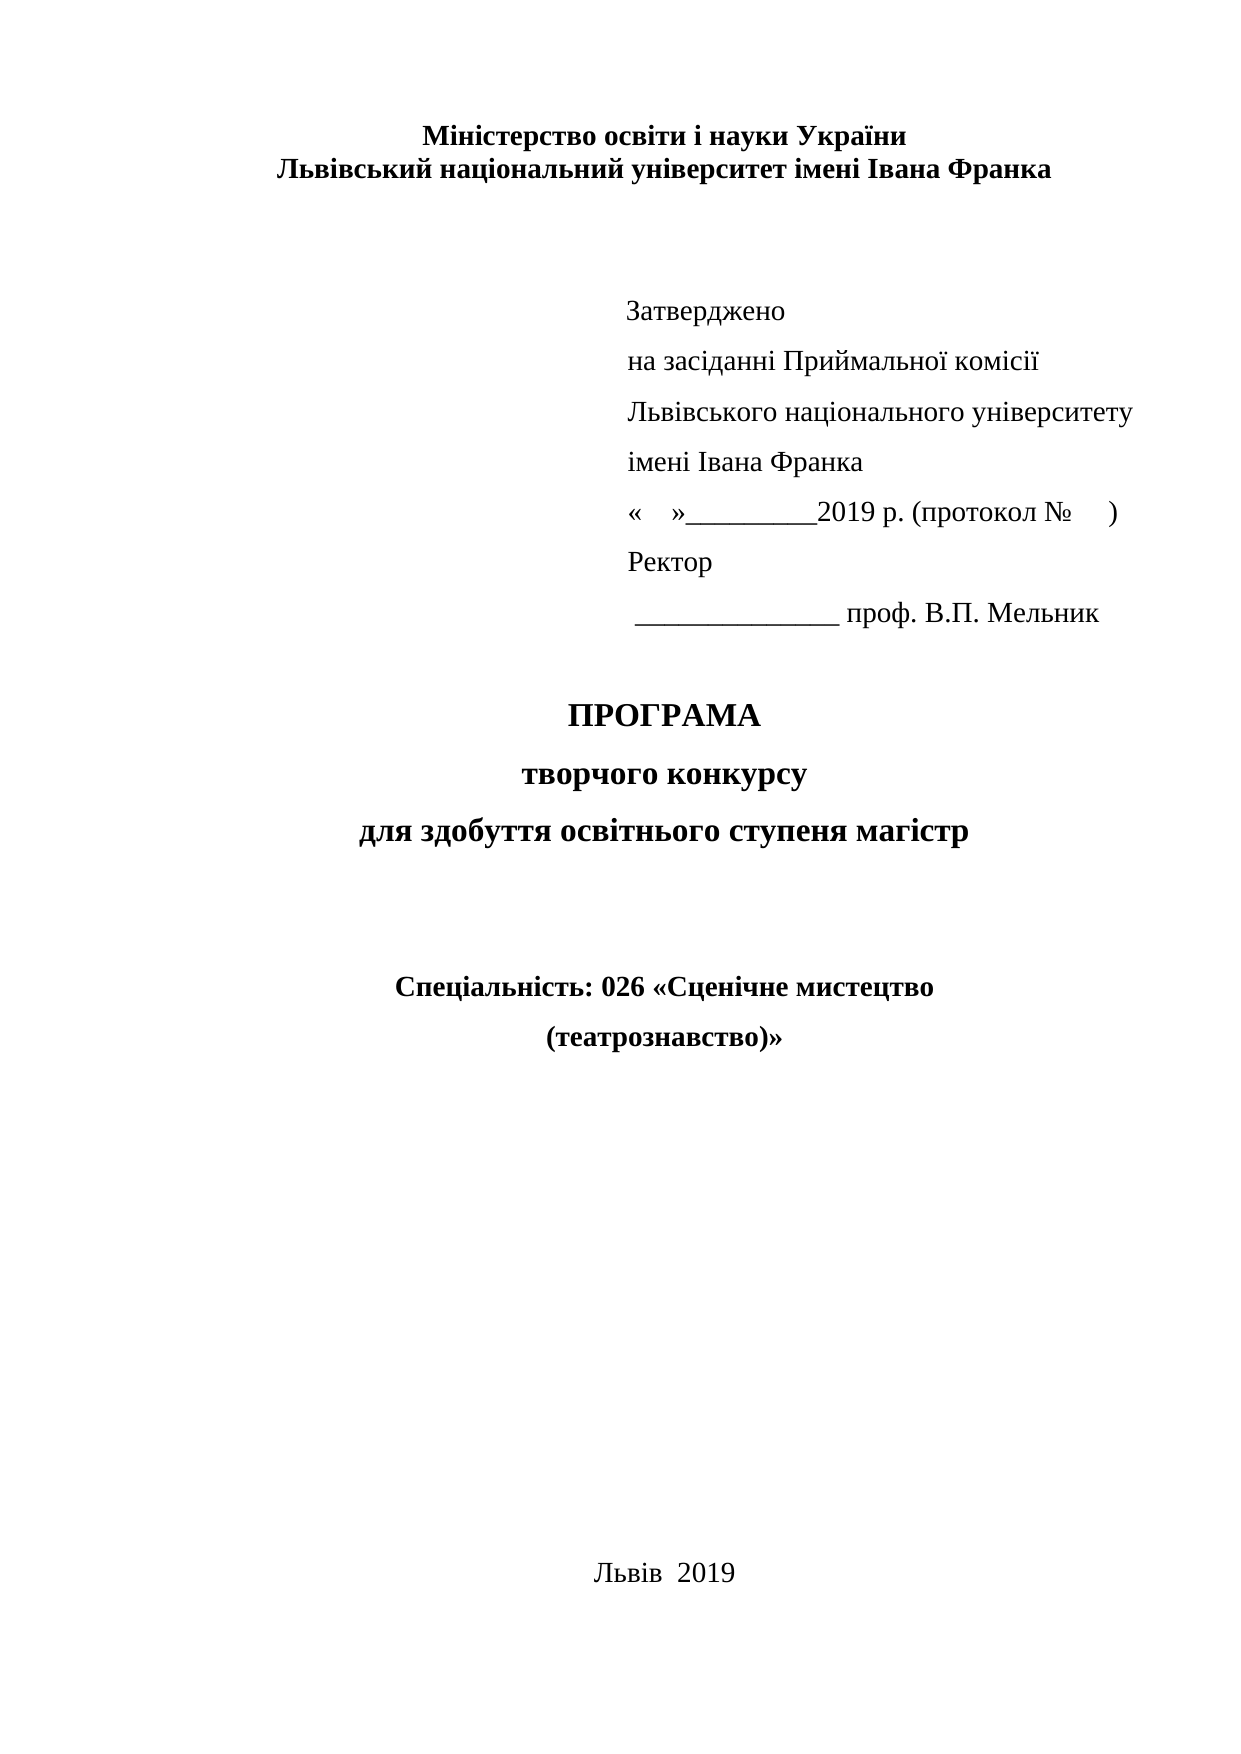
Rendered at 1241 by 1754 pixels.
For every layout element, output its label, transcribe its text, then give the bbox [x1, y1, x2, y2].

text « »_________2019 р. (протокол № ) [627, 494, 1152, 528]
text Львів 2019 [177, 1556, 1152, 1589]
text Спеціальність: 026 «Сценічне мистецтво [177, 969, 1152, 1002]
text імені Івана Франка [627, 444, 1152, 477]
text на засіданні Приймальної комісії [627, 343, 1152, 377]
text для здобуття освітнього ступеня магістр [177, 811, 1152, 849]
text Затверджено [626, 293, 1152, 327]
text (театрознавство)» [177, 1019, 1152, 1052]
text Міністерство освіти і науки України [177, 118, 1152, 152]
text Львівського національного університету [627, 394, 1152, 427]
text програма [177, 696, 1152, 734]
text Львівський національний університет імені Івана Франка [177, 152, 1152, 185]
text ______________ проф. В.П. Мельник [635, 595, 1152, 628]
text Ректор [627, 544, 1152, 578]
text творчого конкурсу [177, 753, 1152, 791]
